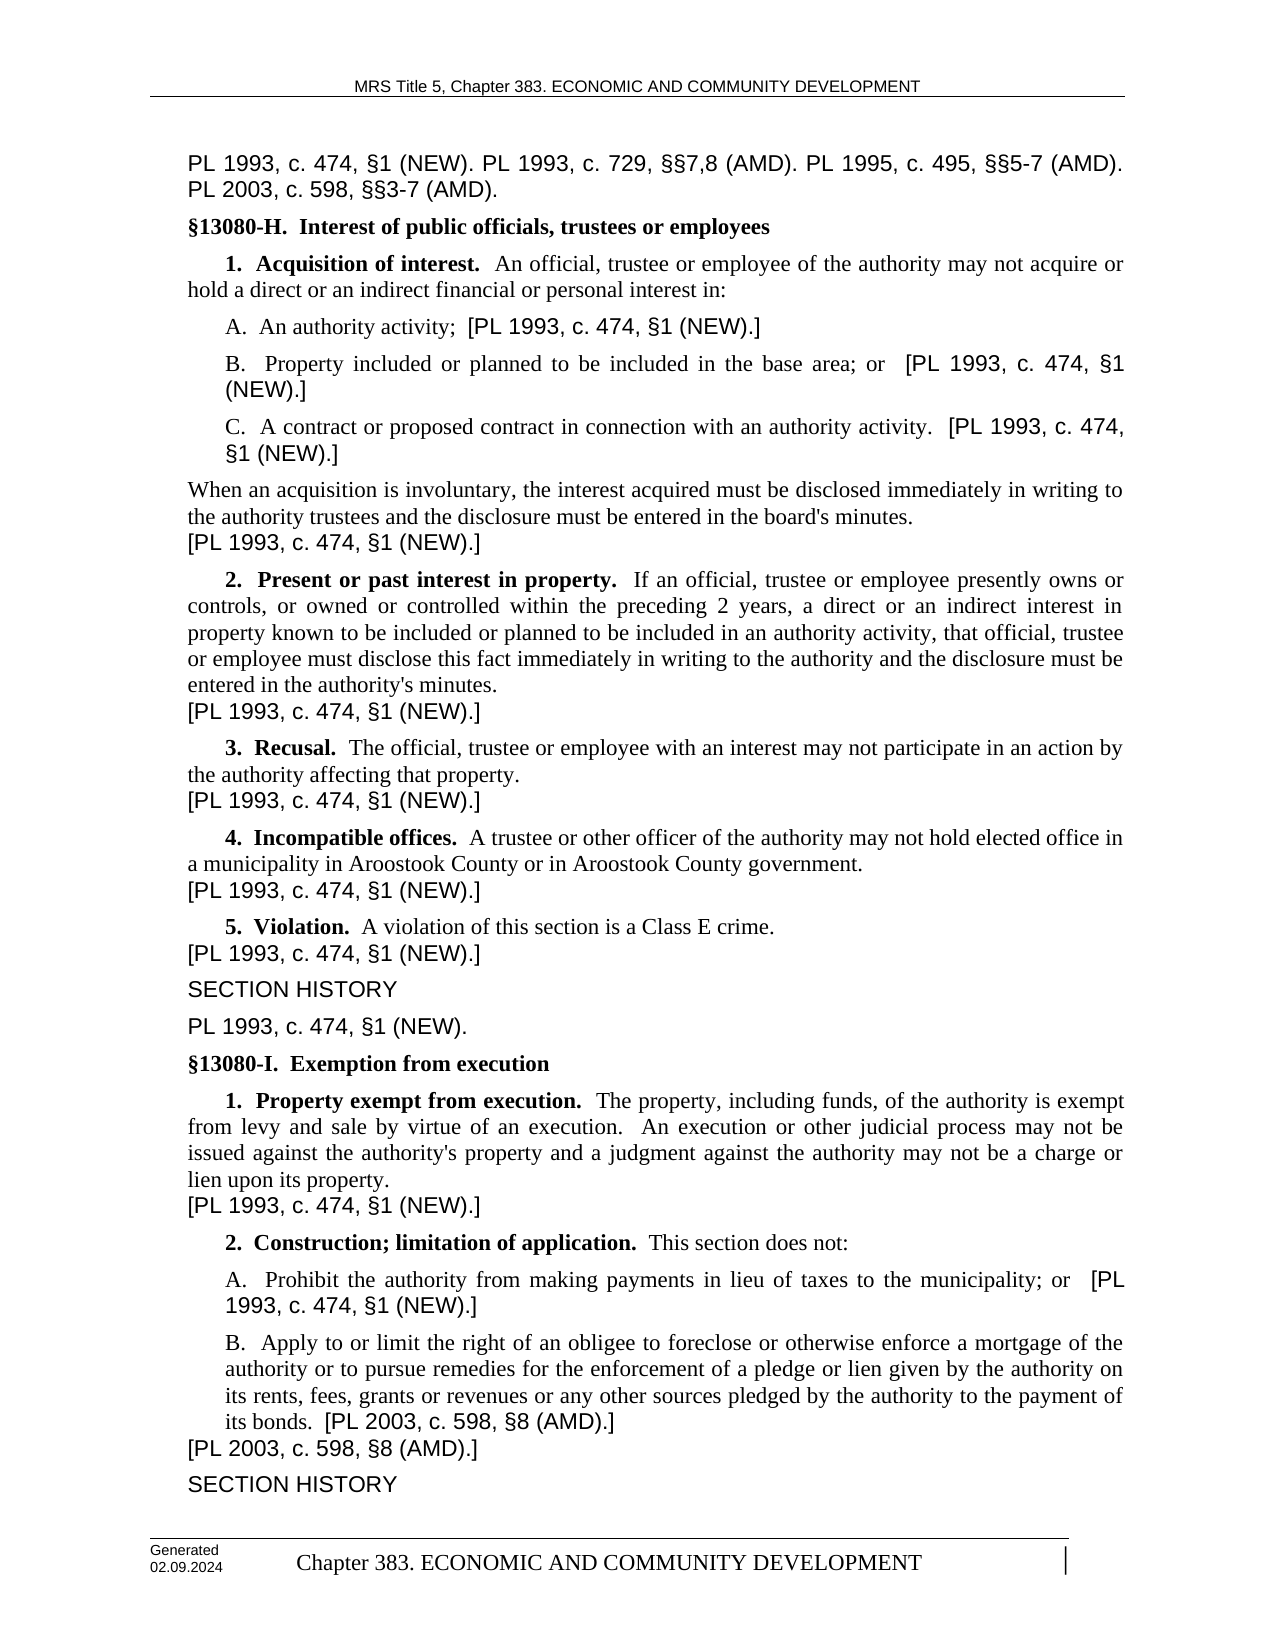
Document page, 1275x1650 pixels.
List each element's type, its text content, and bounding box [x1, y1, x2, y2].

text C. A contract or proposed contract in connection with an authority activity. [PL 1993, c. 474, §1 (NEW).] [225, 413, 1125, 466]
text [PL 1993, c. 474, §1 (NEW).] [187, 787, 1125, 813]
text 5. Violation. A violation of this section is a Class E crime. [187, 913, 1125, 940]
text When an acquisition is involuntary, the interest acquired must be disclosed immediately in writing to the authority trustees and the disclosure must be entered in the board's minutes. [187, 476, 1125, 529]
text §13080-I. Exemption from execution [187, 1050, 1125, 1076]
text SECTION HISTORY [187, 976, 1125, 1003]
text 2. Present or past interest in property. If an official, trustee or employee presently owns or controls, or owned or controlled within the preceding 2 years, a direct or an indirect interest in property known to be included or planned to be included in an authority activity, that official, trustee or employee must disclose this fact immediately in writing to the authority and the disclosure must be entered in the authority's minutes. [187, 566, 1125, 698]
text B. Apply to or limit the right of an obligee to foreclose or otherwise enforce a mortgage of the authority or to pursue remedies for the enforcement of a pledge or lien given by the authority on its rents, fees, grants or revenues or any other sources pledged by the authority to the payment of its bonds. [PL 2003, c. 598, §8 (AMD).] [225, 1329, 1125, 1434]
text 2. Construction; limitation of application. This section does not: [187, 1229, 1125, 1255]
text B. Property included or planned to be included in the base area; or [PL 1993, c. 474, §1 (NEW).] [225, 350, 1125, 403]
text 3. Recusal. The official, trustee or employee with an interest may not participate in an action by the authority affecting that property. [187, 734, 1125, 787]
text [PL 1993, c. 474, §1 (NEW).] [187, 698, 1125, 724]
text 1. Acquisition of interest. An official, trustee or employee of the authority may not acquire or hold a direct or an indirect financial or personal interest in: [187, 250, 1125, 303]
text PL 1993, c. 474, §1 (NEW). [187, 1013, 1125, 1039]
text [PL 1993, c. 474, §1 (NEW).] [187, 940, 1125, 966]
text A. Prohibit the authority from making payments in lieu of taxes to the municipality; or [PL 1993, c. 474, §1 (NEW).] [225, 1266, 1125, 1318]
text [PL 1993, c. 474, §1 (NEW).] [187, 1192, 1125, 1218]
text 1. Property exempt from execution. The property, including funds, of the authority is exempt from levy and sale by virtue of an execution. An execution or other judicial process may not be issued against the authority's property and a judgment against the authority may not be a charge or lien upon its property. [187, 1087, 1125, 1192]
text PL 1993, c. 474, §1 (NEW). PL 1993, c. 729, §§7,8 (AMD). PL 1995, c. 495, §§5-7 (AMD). PL 2003, c. 598, §§3-7 (AMD). [187, 150, 1125, 203]
text A. An authority activity; [PL 1993, c. 474, §1 (NEW).] [225, 313, 1125, 339]
text [PL 1993, c. 474, §1 (NEW).] [187, 877, 1125, 903]
text §13080-H. Interest of public officials, trustees or employees [187, 213, 1125, 239]
text [PL 2003, c. 598, §8 (AMD).] [187, 1434, 1125, 1461]
text [PL 1993, c. 474, §1 (NEW).] [187, 529, 1125, 555]
text SECTION HISTORY [187, 1471, 1125, 1498]
text 4. Incompatible offices. A trustee or other officer of the authority may not hold elected office in a municipality in Aroostook County or in Aroostook County government. [187, 824, 1125, 877]
